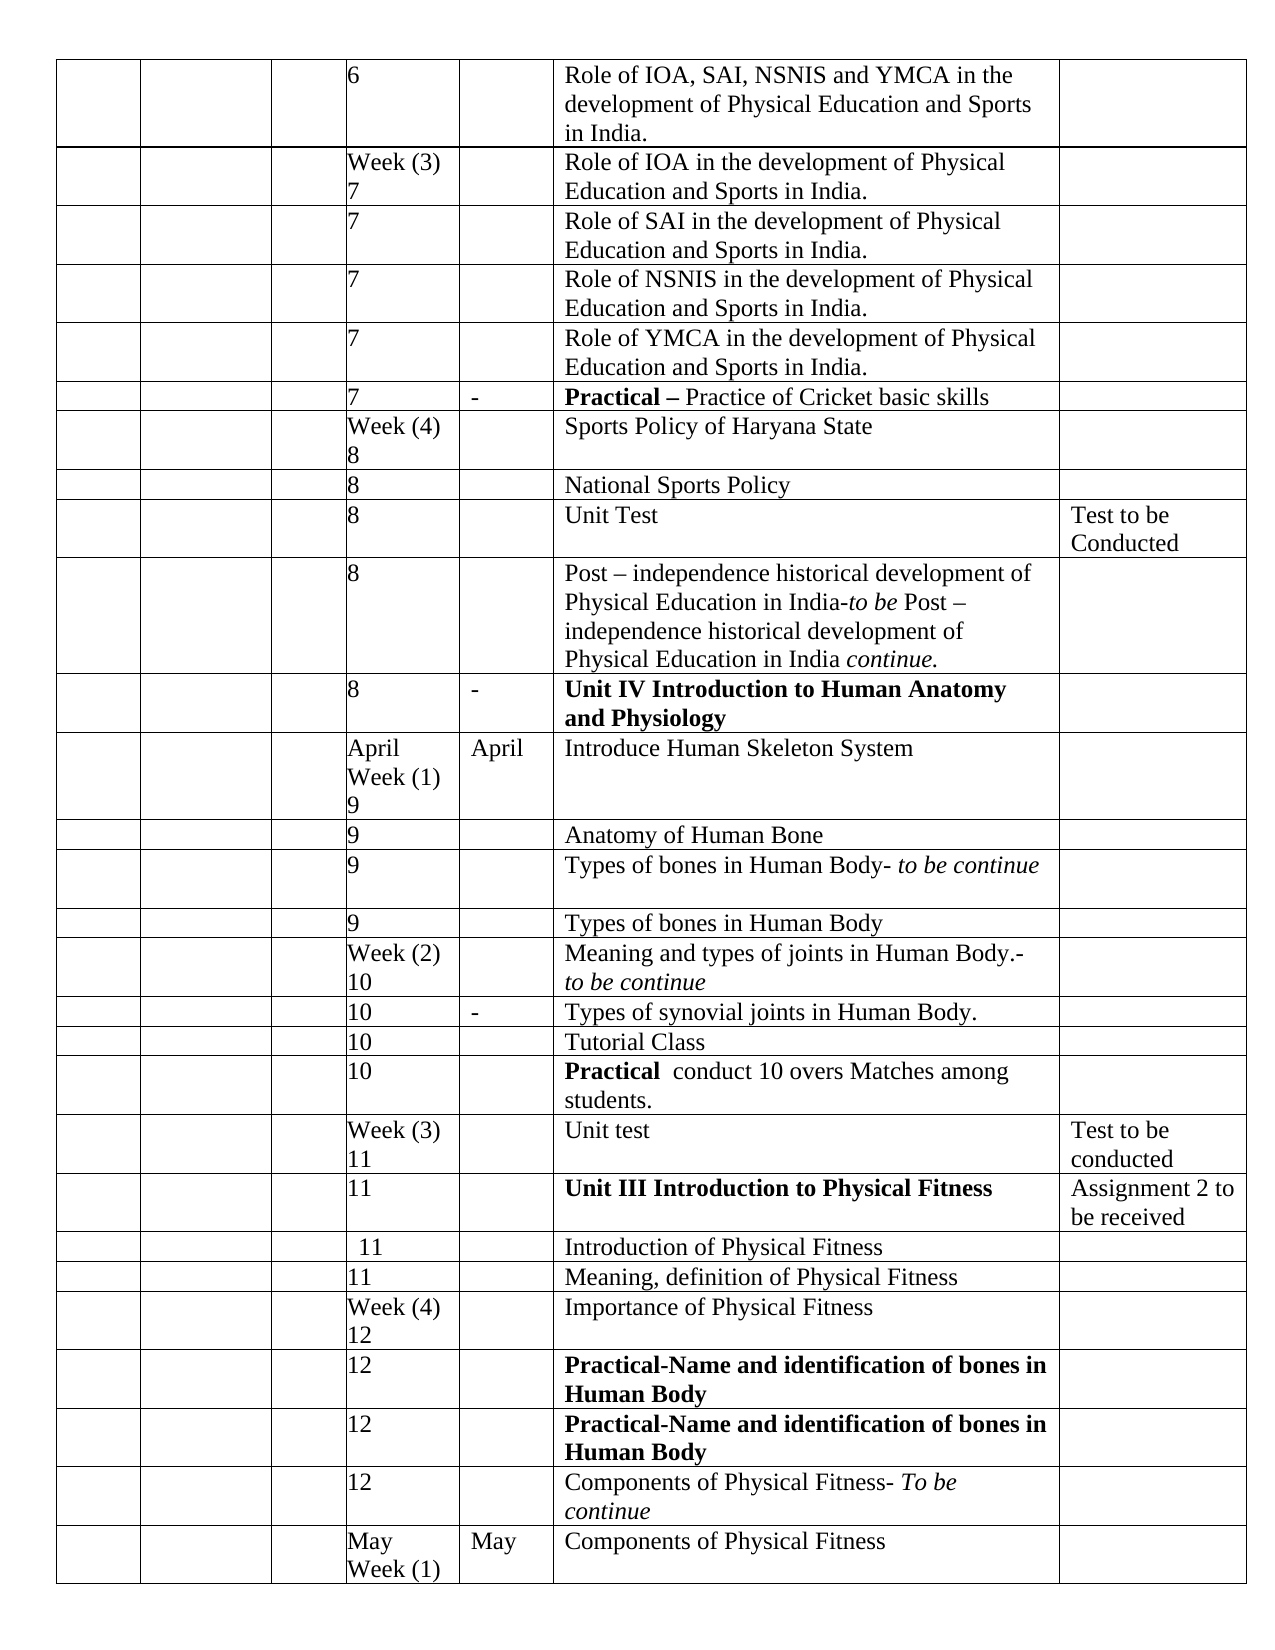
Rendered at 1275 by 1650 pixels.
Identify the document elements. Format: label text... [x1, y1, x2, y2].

table_cell [57, 1174, 140, 1231]
table_cell [57, 382, 140, 410]
table_cell 9 [347, 909, 459, 937]
table_cell [460, 850, 553, 907]
table_cell [141, 733, 271, 819]
table_cell [1060, 1409, 1246, 1466]
table_cell [141, 323, 271, 381]
table_cell [460, 1174, 553, 1231]
table_cell Anatomy of Human Bone [554, 820, 1059, 849]
table_cell [272, 997, 346, 1026]
table_cell Week (4) 12 [347, 1292, 459, 1349]
table_cell [272, 60, 346, 146]
table_cell [57, 938, 140, 996]
table_cell Test to be Conducted [1060, 500, 1246, 557]
table_cell [57, 1409, 140, 1466]
table_cell Unit test [554, 1115, 1059, 1172]
table_cell 12 [347, 1409, 459, 1466]
table_cell [1060, 909, 1246, 937]
table_cell 11 [347, 1174, 459, 1231]
table_cell 6 [347, 60, 459, 146]
table_cell [141, 674, 271, 732]
table_cell [272, 558, 346, 673]
table_cell [141, 206, 271, 263]
table_cell [1060, 323, 1246, 381]
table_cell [554, 1526, 1059, 1583]
table_cell [272, 1174, 346, 1231]
table_cell [57, 1350, 140, 1408]
table_cell [272, 265, 346, 322]
table_cell [1060, 1232, 1246, 1261]
table_cell [272, 1467, 346, 1525]
table_cell [141, 1174, 271, 1231]
table_cell Unit Test [554, 500, 1059, 557]
table_cell Introduction of Physical Fitness [554, 1232, 1059, 1261]
table_cell [1060, 1056, 1246, 1114]
table_cell Week (3) 11 [347, 1115, 459, 1172]
table_cell Components of Physical Fitness- To be continue [554, 1467, 1059, 1525]
table_cell [460, 938, 553, 996]
table_cell Practical conduct 10 overs Matches among students. [554, 1056, 1059, 1114]
table_cell Unit III Introduction to Physical Fitness [554, 1174, 1059, 1231]
table_cell [460, 1056, 553, 1114]
table_cell [460, 265, 553, 322]
table_cell [272, 674, 346, 732]
table_cell [57, 1027, 140, 1055]
table_cell [272, 382, 346, 410]
table_cell [272, 1056, 346, 1114]
table_cell May [460, 1526, 553, 1583]
table_cell [1060, 938, 1246, 996]
table_cell [1060, 1292, 1246, 1349]
table_cell 12 [347, 1350, 459, 1408]
table_cell [1060, 206, 1246, 263]
table_cell [141, 382, 271, 410]
table_cell [272, 470, 346, 499]
table_cell [57, 820, 140, 849]
table_cell 11 [347, 1262, 459, 1291]
table_cell [272, 1292, 346, 1349]
table_cell [141, 500, 271, 557]
table_cell [1060, 1027, 1246, 1055]
table_cell [272, 820, 346, 849]
table_cell [57, 323, 140, 381]
table_cell [1060, 1262, 1246, 1291]
table_cell 7 [347, 382, 459, 410]
table_cell April [460, 733, 553, 819]
table_cell [141, 411, 271, 469]
table_cell [1060, 997, 1246, 1026]
table_cell [141, 470, 271, 499]
table_cell - [460, 674, 553, 732]
table_cell [1060, 382, 1246, 410]
table_cell Sports Policy of Haryana State [554, 411, 1059, 469]
table_cell 8 [347, 500, 459, 557]
table_cell [272, 1115, 346, 1172]
table_cell Role of YMCA in the development of Physical Education and Sports in India. [554, 323, 1059, 381]
table_cell [460, 500, 553, 557]
table_cell 8 [347, 470, 459, 499]
table_cell [141, 938, 271, 996]
table_cell [57, 909, 140, 937]
table_cell [272, 411, 346, 469]
table_cell [1060, 1350, 1246, 1408]
table_cell National Sports Policy [554, 470, 1059, 499]
table_cell [460, 558, 553, 673]
table_cell April Week (1) 9 [347, 733, 459, 819]
table_cell Meaning and types of joints in Human Body.- to be continue [554, 938, 1059, 996]
table_cell [1060, 820, 1246, 849]
table_cell 8 [347, 674, 459, 732]
table_cell [141, 850, 271, 907]
table_cell [460, 1232, 553, 1261]
table_cell [141, 1056, 271, 1114]
table_cell [460, 1350, 553, 1408]
table_cell Role of NSNIS in the development of Physical Education and Sports in India. [554, 265, 1059, 322]
table_cell [460, 909, 553, 937]
table_cell [460, 411, 553, 469]
table_cell [141, 1027, 271, 1055]
table_cell [272, 206, 346, 263]
table_cell [141, 148, 271, 205]
table_cell - [460, 997, 553, 1026]
table_cell [57, 674, 140, 732]
table_cell [272, 1350, 346, 1408]
table_cell 9 [347, 820, 459, 849]
table_cell [272, 323, 346, 381]
table_cell [1060, 265, 1246, 322]
table_cell Meaning, definition of Physical Fitness [554, 1262, 1059, 1291]
table_cell [460, 60, 553, 146]
table_cell [141, 265, 271, 322]
table_cell Post – independence historical development of Physical Education in India-to be Post – independence historical development of Physical Education in India continue. [554, 558, 1059, 673]
table_cell May Week (1) 13 [347, 1526, 459, 1583]
table_cell [141, 1232, 271, 1261]
table_cell 10 [347, 1056, 459, 1114]
table_cell [1060, 558, 1246, 673]
table_cell [1060, 674, 1246, 732]
table_cell [57, 206, 140, 263]
table_cell [57, 1467, 140, 1525]
table_cell [1060, 1467, 1246, 1525]
table_cell Practical – Practice of Cricket basic skills [554, 382, 1059, 410]
table_cell [1060, 60, 1246, 146]
table_cell [1060, 148, 1246, 205]
table_cell 8 [347, 558, 459, 673]
table_cell [141, 1409, 271, 1466]
table_cell [57, 411, 140, 469]
table_cell Week (4) 8 [347, 411, 459, 469]
table_cell Types of bones in Human Body- to be continue [554, 850, 1059, 907]
table_cell 10 [347, 1027, 459, 1055]
table_cell Practical-Name and identification of bones in Human Body [554, 1409, 1059, 1466]
table_cell Types of bones in Human Body [554, 909, 1059, 937]
table_cell Assignment 2 to be received [1060, 1174, 1246, 1231]
table_cell [460, 1292, 553, 1349]
table_cell Practical-Name and identification of bones in Human Body [554, 1350, 1059, 1408]
table_cell [460, 1027, 553, 1055]
table_cell 9 [347, 850, 459, 907]
table_cell [141, 1350, 271, 1408]
table_cell 7 [347, 323, 459, 381]
table_cell [57, 1292, 140, 1349]
table_cell [141, 1467, 271, 1525]
table_cell Test to be conducted [1060, 1115, 1246, 1172]
table_cell [57, 470, 140, 499]
table_cell [272, 1409, 346, 1466]
table_cell [57, 1056, 140, 1114]
table_cell [141, 60, 271, 146]
table_cell [141, 1292, 271, 1349]
table_cell [57, 1115, 140, 1172]
table_cell [272, 1027, 346, 1055]
table_cell 10 [347, 997, 459, 1026]
table_cell [460, 1409, 553, 1466]
table_cell [272, 500, 346, 557]
table_cell Week (2) 10 [347, 938, 459, 996]
table_cell [57, 60, 140, 146]
table_cell [272, 938, 346, 996]
table_cell [460, 820, 553, 849]
table_cell [141, 558, 271, 673]
table_cell [460, 1262, 553, 1291]
table_cell 11 [347, 1232, 459, 1261]
table_cell [460, 470, 553, 499]
table_cell [141, 820, 271, 849]
table_cell [1060, 470, 1246, 499]
table_cell Unit IV Introduction to Human Anatomy and Physiology [554, 674, 1059, 732]
table_cell [272, 1262, 346, 1291]
table_cell 12 [347, 1467, 459, 1525]
table_cell 7 [347, 206, 459, 263]
table_cell [57, 1232, 140, 1261]
table_cell Introduce Human Skeleton System [554, 733, 1059, 819]
table_cell [141, 909, 271, 937]
table_cell [141, 1262, 271, 1291]
table_cell Week (3) 7 [347, 148, 459, 205]
table_cell [460, 1467, 553, 1525]
table_cell Role of SAI in the development of Physical Education and Sports in India. [554, 206, 1059, 263]
table_cell [57, 1262, 140, 1291]
table_cell [460, 1115, 553, 1172]
table_cell - [460, 382, 553, 410]
table_cell Role of IOA, SAI, NSNIS and YMCA in the development of Physical Education and Sports in India. [554, 60, 1059, 146]
table_cell [272, 1232, 346, 1261]
table_cell [460, 148, 553, 205]
table_cell Tutorial Class [554, 1027, 1059, 1055]
table_cell [57, 997, 140, 1026]
table_cell [57, 850, 140, 907]
table_cell [1060, 850, 1246, 907]
table_cell [1060, 1526, 1246, 1583]
table_cell [57, 265, 140, 322]
table_cell [1060, 411, 1246, 469]
table_cell [272, 909, 346, 937]
table_cell [141, 1115, 271, 1172]
table_cell Importance of Physical Fitness [554, 1292, 1059, 1349]
table_cell [141, 1526, 271, 1583]
table_cell [57, 733, 140, 819]
table_cell 7 [347, 265, 459, 322]
table_cell [57, 558, 140, 673]
table_cell [460, 323, 553, 381]
table_cell [1060, 733, 1246, 819]
table_cell [272, 148, 346, 205]
table_cell [460, 206, 553, 263]
table_cell [272, 1526, 346, 1583]
table_cell [57, 500, 140, 557]
table_cell Role of IOA in the development of Physical Education and Sports in India. [554, 148, 1059, 205]
table_cell [57, 148, 140, 205]
table_cell [141, 997, 271, 1026]
table_cell Types of synovial joints in Human Body. [554, 997, 1059, 1026]
table_cell [272, 733, 346, 819]
table_cell [272, 850, 346, 907]
table_cell [57, 1526, 140, 1583]
